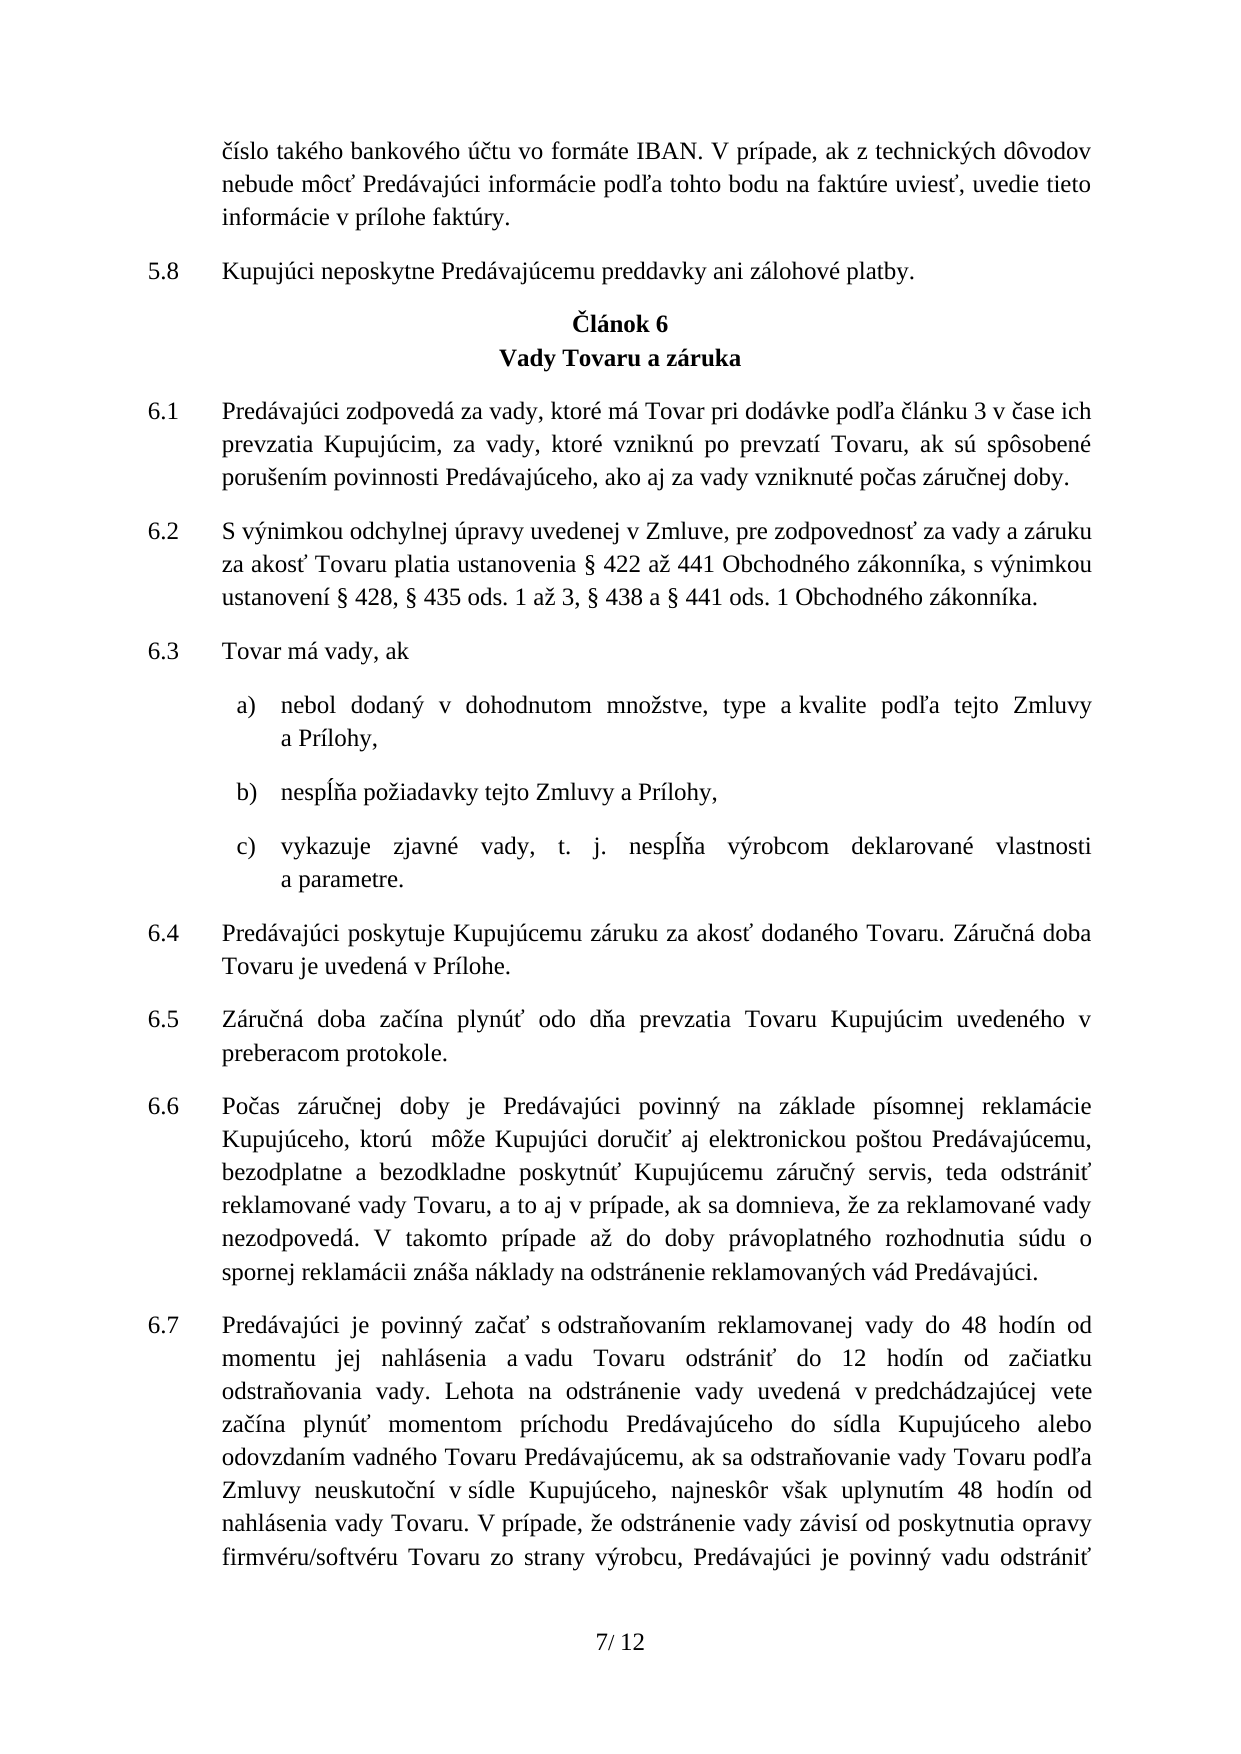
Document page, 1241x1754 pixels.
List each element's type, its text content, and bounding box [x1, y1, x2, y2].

list nebol dodaný v dohodnutom množstve, type a kvalite podľa tejto Zmluvy a Prílohy, [236, 690, 1092, 752]
list Tovar má vady, ak [148, 636, 1092, 665]
list S výnimkou odchylnej úpravy uvedenej v Zmluve, pre zodpovednosť za vady a záruku za akosť Tovaru platia ustanovenia § 422 až 441 Obchodného zákonníka, s výnimkou ustanovení § 428, § 435 ods. 1 až 3, § 438 a § 441 ods. 1 Obchodného zákonníka. [148, 516, 1092, 611]
text Vady Tovaru a záruka [148, 343, 1092, 371]
list Predávajúci zodpovedá za vady, ktoré má Tovar pri dodávke podľa článku 3 v čase ich prevzatia Kupujúcim, za vady, ktoré vzniknú po prevzatí Tovaru, ak sú spôsobené porušením povinnosti Predávajúceho, ako aj za vady vzniknuté počas záručnej doby. [148, 396, 1092, 491]
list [148, 1310, 1092, 1571]
list Počas záručnej doby je Predávajúci povinný na základe písomnej reklamácie Kupujúceho, ktorú môže Kupujúci doručiť aj elektronickou poštou Predávajúcemu, bezodplatne a bezodkladne poskytnúť Kupujúcemu záručný servis, teda odstrániť reklamované vady Tovaru, a to aj v prípade, ak sa domnieva, že za reklamované vady nezodpovedá. V takomto prípade až do doby právoplatného rozhodnutia súdu o spornej reklamácii znáša náklady na odstránenie reklamovaných vád Predávajúci. [148, 1091, 1092, 1285]
list nespĺňa požiadavky tejto Zmluvy a Prílohy, [236, 777, 1092, 806]
list Predávajúci poskytuje Kupujúcemu záruku za akosť dodaného Tovaru. Záručná doba Tovaru je uvedená v Prílohe. [148, 918, 1092, 979]
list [148, 136, 1092, 231]
list Záručná doba začína plynúť odo dňa prevzatia Tovaru Kupujúcim uvedeného v preberacom protokole. [148, 1004, 1092, 1066]
list vykazuje zjavné vady, t. j. nespĺňa výrobcom deklarované vlastnosti a parametre. [236, 831, 1092, 893]
list Kupujúci neposkytne Predávajúcemu preddavky ani zálohové platby. [148, 256, 1092, 284]
text Článok 6 [148, 309, 1092, 338]
